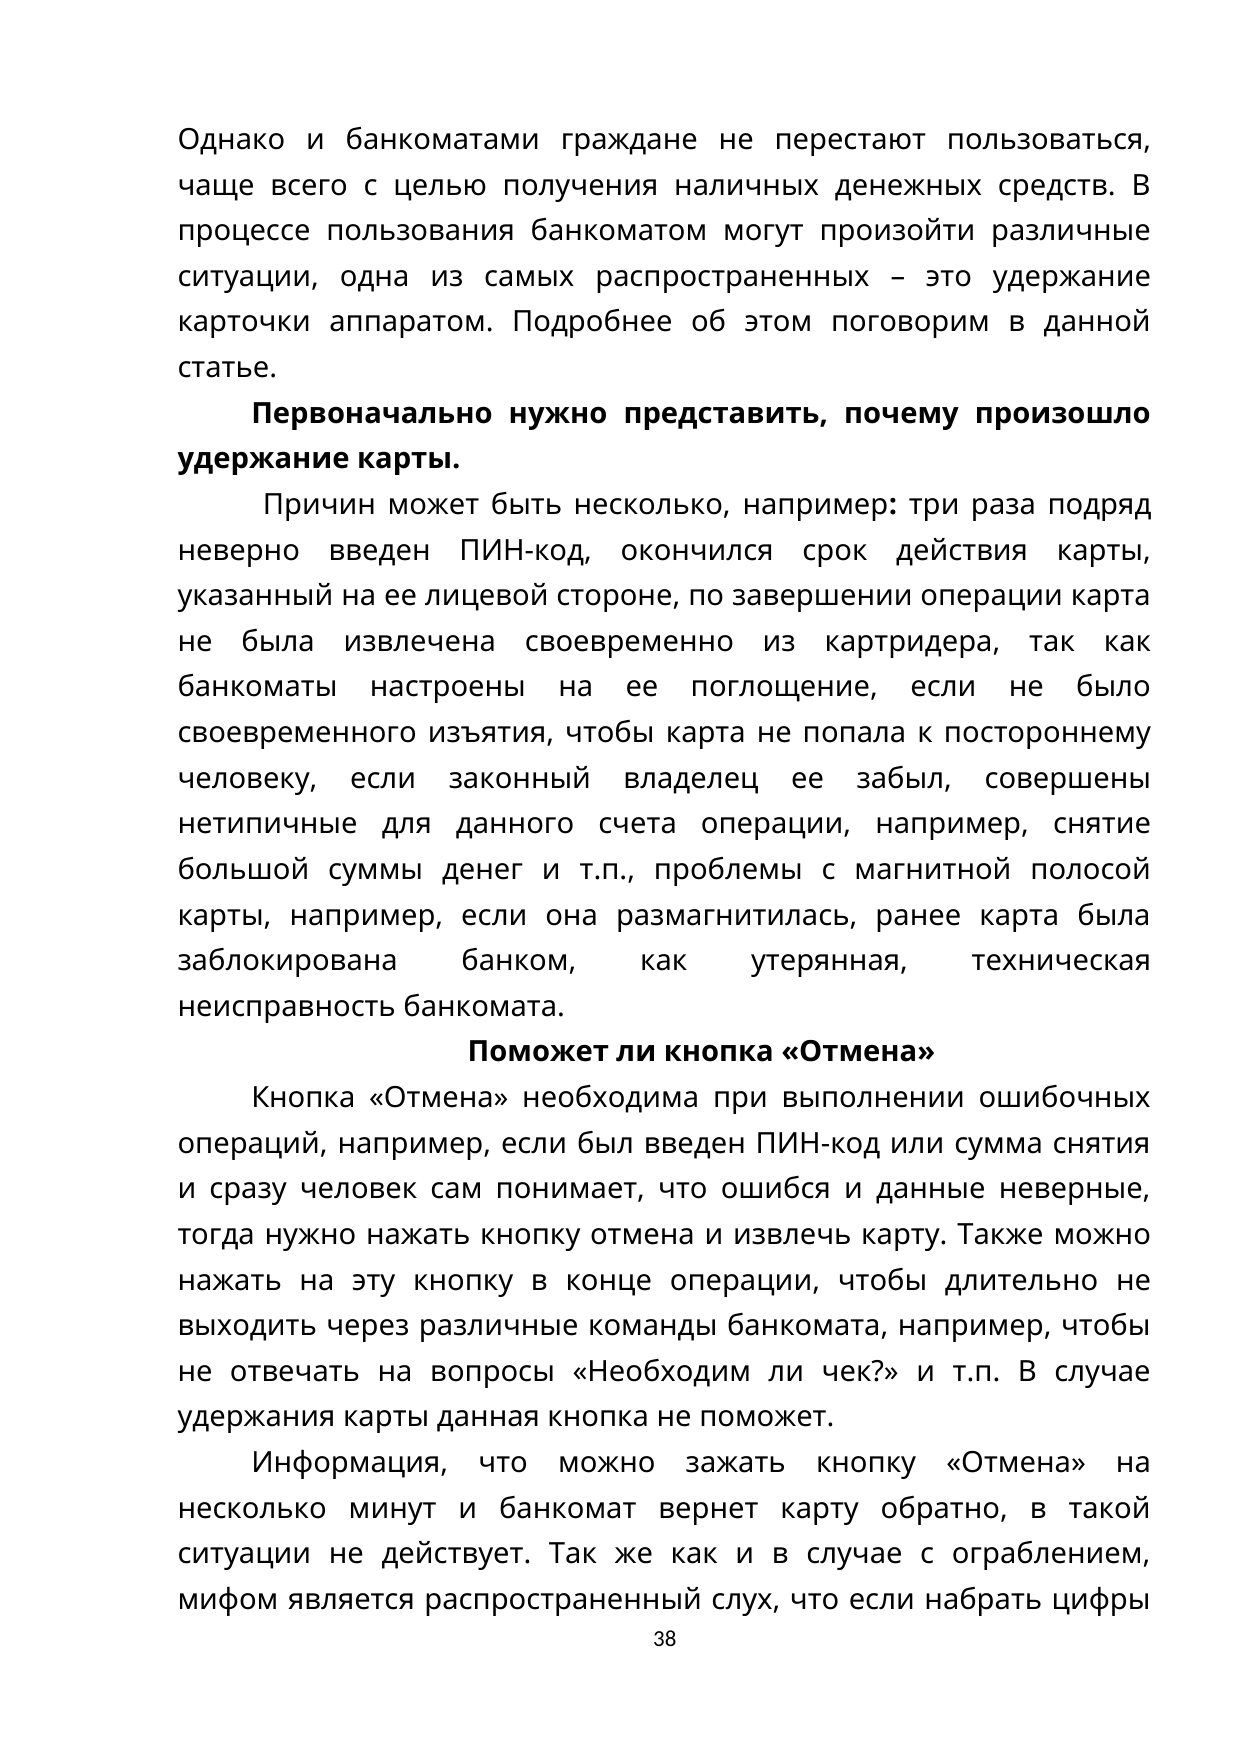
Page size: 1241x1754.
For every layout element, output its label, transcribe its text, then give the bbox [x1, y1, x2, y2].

text Первоначально нужно представить, почему произошло удержание карты. [177, 392, 1152, 477]
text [177, 118, 1152, 386]
text Кнопка «Отмена» необходима при выполнении ошибочных операций, например, если был введен ПИН-код или сумма снятия и сразу человек сам понимает, что ошибся и данные неверные, тогда нужно нажать кнопку отмена и извлечь карту. Также можно нажать на эту кнопку в конце операции, чтобы длительно не выходить через различные команды банкомата, например, чтобы не отвечать на вопросы «Необходим ли чек?» и т.п. В случае удержания карты данная кнопка не поможет. [177, 1076, 1152, 1435]
text Поможет ли кнопка «Отмена» [177, 1031, 1152, 1070]
text Причин может быть несколько, например: три раза подряд неверно введен ПИН-код, окончился срок действия карты, указанный на ее лицевой стороне, по завершении операции карта не была извлечена своевременно из картридера, так как банкоматы настроены на ее поглощение, если не было своевременного изъятия, чтобы карта не попала к постороннему человеку, если законный владелец ее забыл, совершены нетипичные для данного счета операции, например, снятие большой суммы денег и т.п., проблемы с магнитной полосой карты, например, если она размагнитилась, ранее карта была заблокирована банком, как утерянная, техническая неисправность банкомата. [177, 483, 1152, 1025]
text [177, 1441, 1152, 1618]
